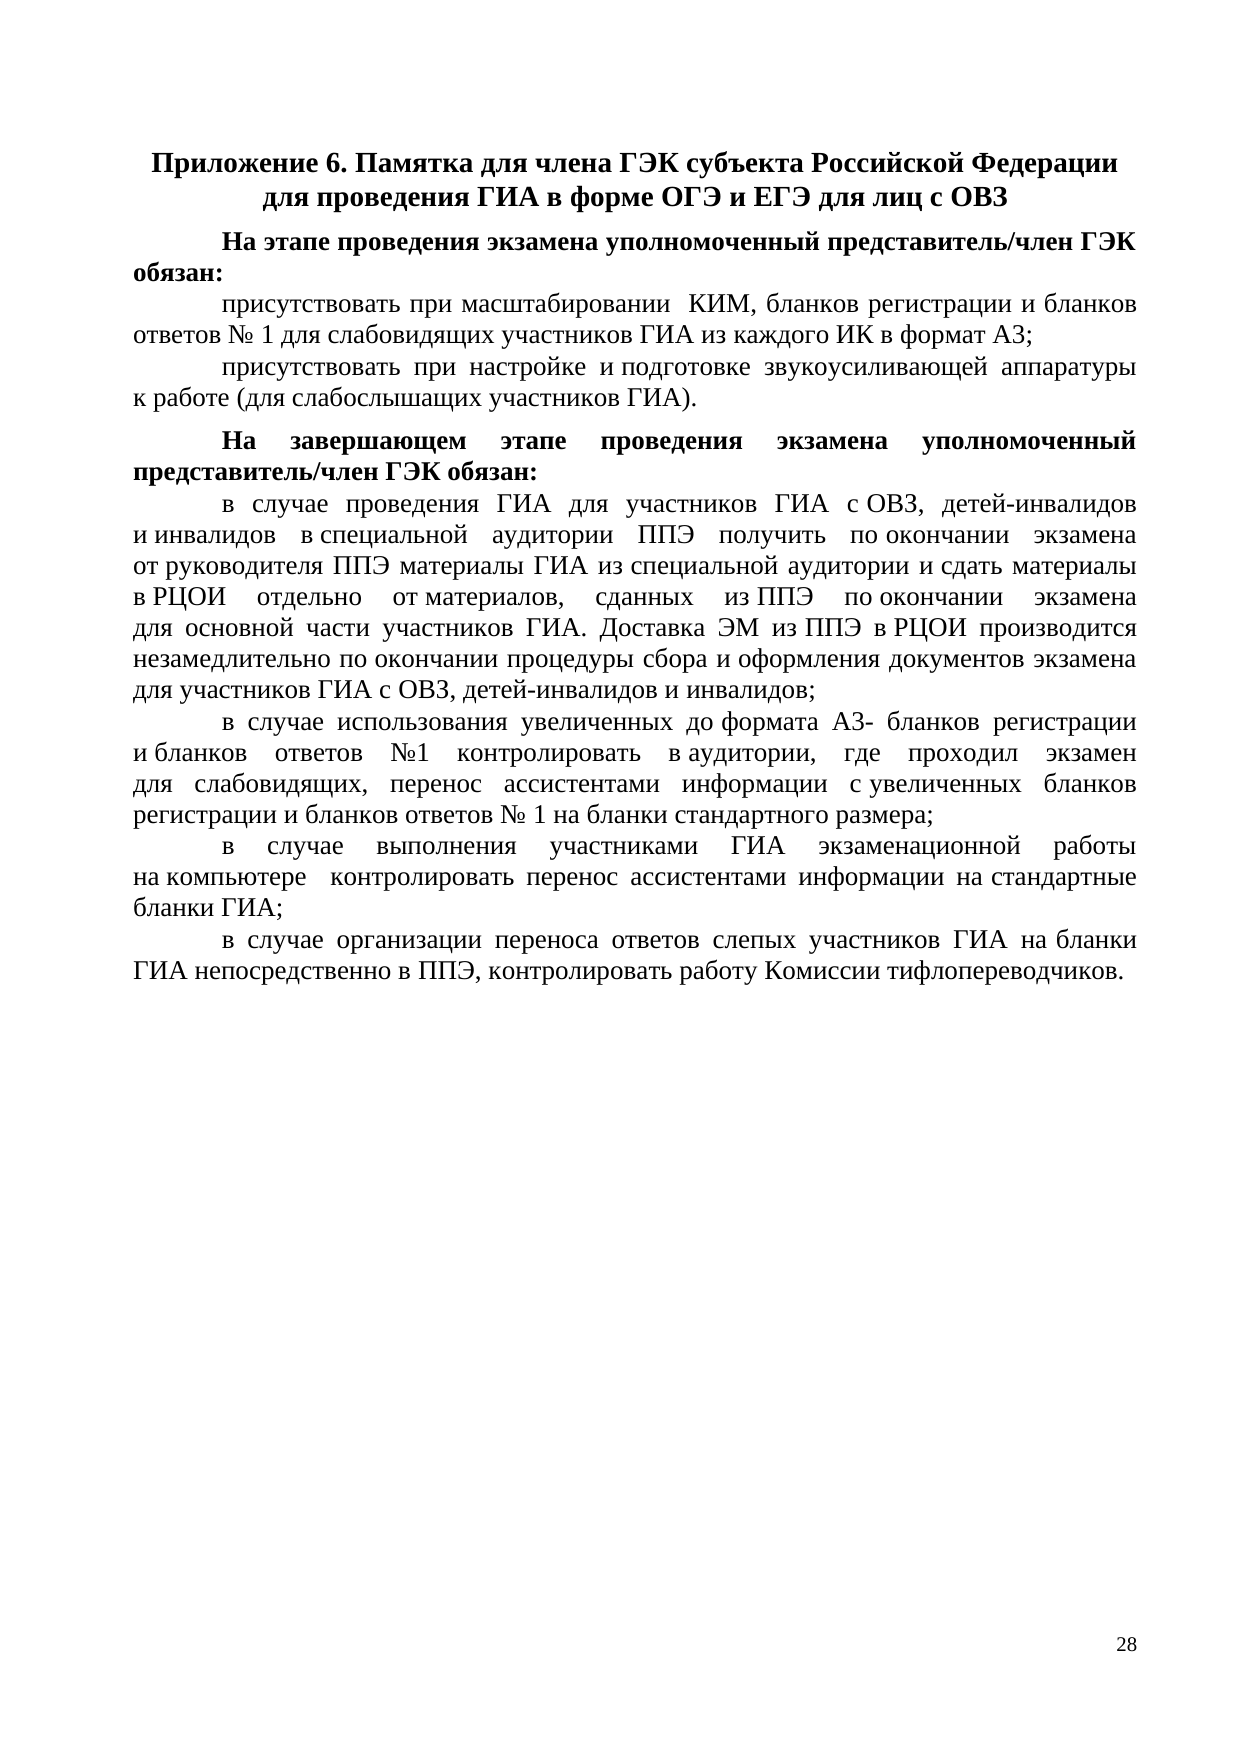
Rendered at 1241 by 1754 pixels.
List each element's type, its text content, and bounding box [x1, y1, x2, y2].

subtitle Приложение 6. Памятка для члена ГЭК субъекта Российской Федерации для проведения ГИА в форме ОГЭ и ЕГЭ для лиц с ОВЗ [133, 145, 1137, 212]
text в случае выполнения участниками ГИА экзаменационной работы на компьютере контролировать перенос ассистентами информации на стандартные бланки ГИА; [133, 829, 1137, 923]
text присутствовать при масштабировании КИМ, бланков регистрации и бланков ответов № 1 для слабовидящих участников ГИА из каждого ИК в формат А3; [133, 287, 1137, 349]
text На завершающем этапе проведения экзамена уполномоченный представитель/член ГЭК обязан: [133, 424, 1137, 487]
text в случае использования увеличенных до формата А3- бланков регистрации и бланков ответов №1 контролировать в аудитории, где проходил экзамен для слабовидящих, перенос ассистентами информации с увеличенных бланков регистрации и бланков ответов № 1 на бланки стандартного размера; [133, 705, 1137, 829]
text в случае организации переноса ответов слепых участников ГИА на бланки ГИА непосредственно в ППЭ, контролировать работу Комиссии тифлопереводчиков. [133, 923, 1137, 985]
text присутствовать при настройке и подготовке звукоусиливающей аппаратуры к работе (для слабослышащих участников ГИА). [133, 349, 1137, 412]
list в случае проведения ГИА для участников ГИА с ОВЗ, детей-инвалидов и инвалидов в специальной аудитории ППЭ получить по окончании экзамена от руководителя ППЭ материалы ГИА из специальной аудитории и сдать материалы в РЦОИ отдельно от материалов, сданных из ППЭ по окончании экзамена для основной части участников ГИА. Доставка ЭМ из ППЭ в РЦОИ производится незамедлительно по окончании процедуры сбора и оформления документов экзамена для участников ГИА с ОВЗ, детей-инвалидов и инвалидов; [133, 487, 1137, 705]
text На этапе проведения экзамена уполномоченный представитель/член ГЭК обязан: [133, 225, 1137, 287]
